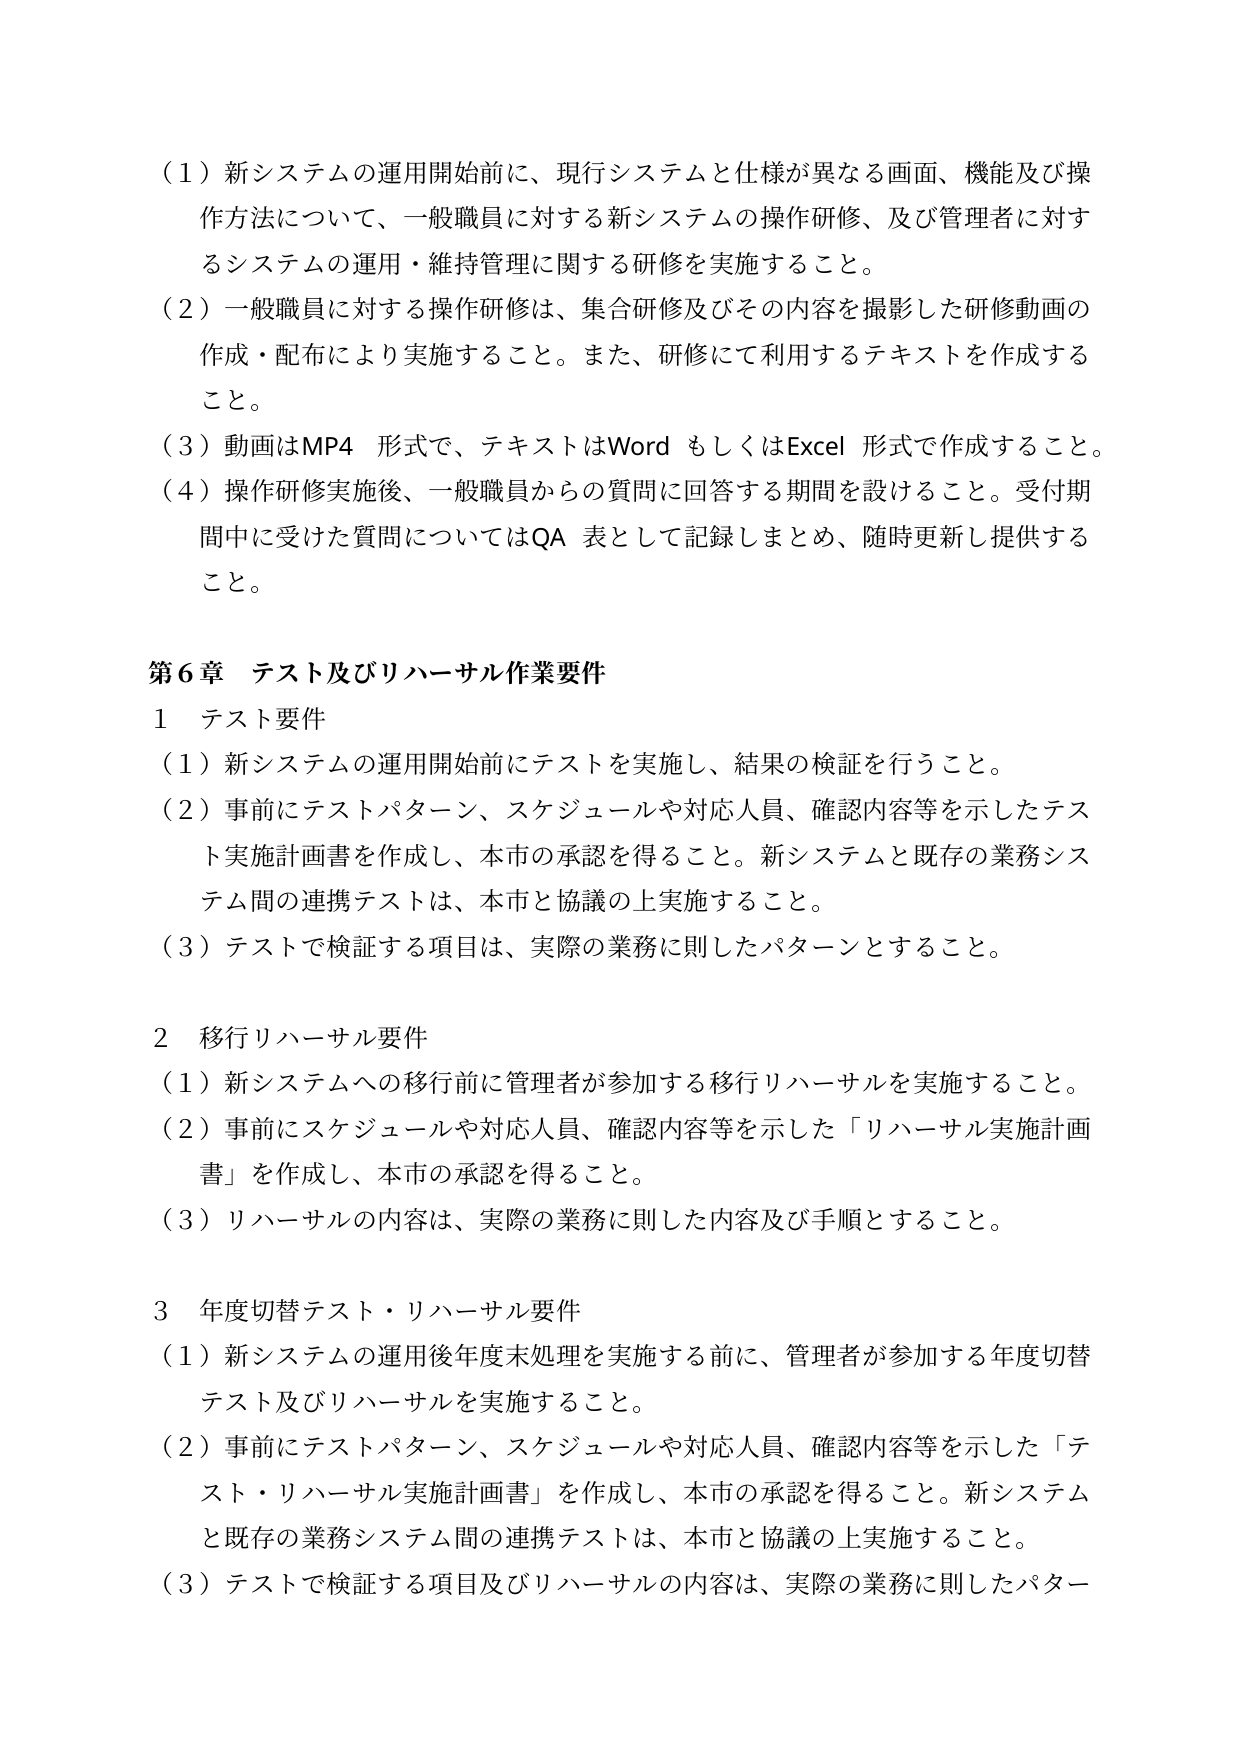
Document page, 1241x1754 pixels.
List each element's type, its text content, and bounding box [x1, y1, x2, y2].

text ３ 年度切替テスト・リハーサル要件 [148, 1287, 1092, 1332]
text （１）新システムの運用開始前に、現行システムと仕様が異なる画面、機能及び操作方法について、一般職員に対する新システムの操作研修、及び管理者に対するシステムの運用・維持管理に関する研修を実施すること。 [148, 149, 1092, 285]
text （２）事前にテストパターン、スケジュールや対応人員、確認内容等を示したテスト実施計画書を作成し、本市の承認を得ること。新システムと既存の業務システム間の連携テストは、本市と協議の上実施すること。 [148, 786, 1092, 922]
text （４）操作研修実施後、一般職員からの質問に回答する期間を設けること。受付期間中に受けた質問についてはQA表として記録しまとめ、随時更新し提供すること。 [148, 467, 1092, 604]
text （２）事前にスケジュールや対応人員、確認内容等を示した「リハーサル実施計画書」を作成し、本市の承認を得ること。 [148, 1104, 1092, 1196]
text ２ 移行リハーサル要件 [148, 1013, 1092, 1059]
text （３）動画はMP4 形式で、テキストはWord もしくはExcel形式で作成すること。 [148, 422, 1092, 467]
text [148, 1560, 1092, 1605]
text （３）リハーサルの内容は、実際の業務に則した内容及び手順とすること。 [148, 1196, 1092, 1241]
text （１）新システムの運用後年度末処理を実施する前に、管理者が参加する年度切替テスト及びリハーサルを実施すること。 [148, 1332, 1092, 1423]
text （１）新システムへの移行前に管理者が参加する移行リハーサルを実施すること。 [148, 1059, 1092, 1104]
text （１）新システムの運用開始前にテストを実施し、結果の検証を行うこと。 [148, 740, 1092, 786]
text （２）一般職員に対する操作研修は、集合研修及びその内容を撮影した研修動画の作成・配布により実施すること。また、研修にて利用するテキストを作成すること。 [148, 285, 1092, 422]
text （３）テストで検証する項目は、実際の業務に則したパターンとすること。 [148, 922, 1092, 968]
text １ テスト要件 [148, 695, 1092, 740]
text （２）事前にテストパターン、スケジュールや対応人員、確認内容等を示した「テスト・リハーサル実施計画書」を作成し、本市の承認を得ること。新システムと既存の業務システム間の連携テストは、本市と協議の上実施すること。 [148, 1423, 1092, 1560]
text 第６章 テスト及びリハーサル作業要件 [148, 649, 1092, 695]
